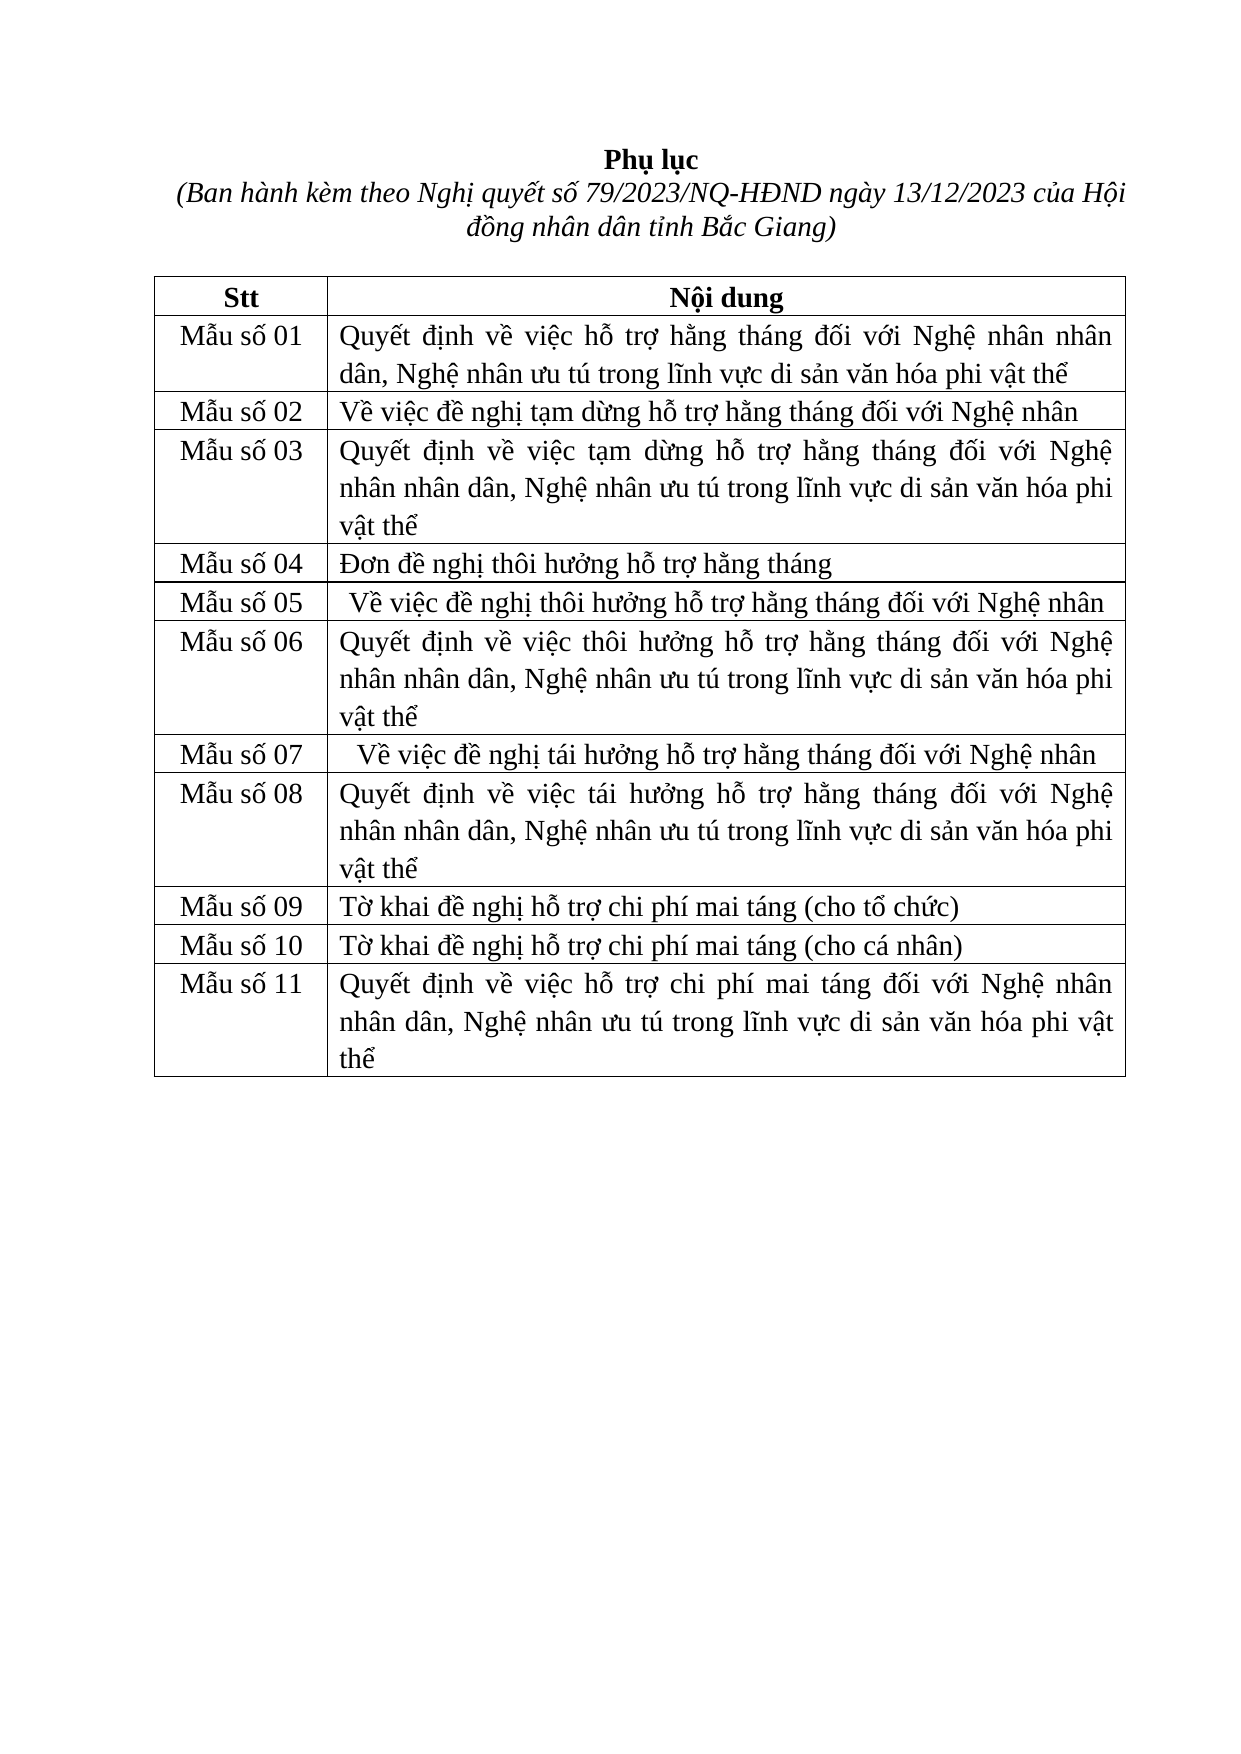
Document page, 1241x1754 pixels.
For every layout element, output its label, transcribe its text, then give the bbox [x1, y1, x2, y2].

table_cell Về việc đề nghị tái hưởng hỗ trợ hằng tháng đối với Nghệ nhân [328, 735, 1125, 772]
table_cell Tờ khai đề nghị hỗ trợ chi phí mai táng (cho tổ chức) [328, 887, 1125, 924]
table_cell Mẫu số 02 [155, 392, 327, 429]
table_cell Quyết định về việc hỗ trợ hằng tháng đối với Nghệ nhân nhân dân, Nghệ nhân ưu tú trong lĩnh vực di sản văn hóa phi vật thể [328, 316, 1125, 391]
table_cell Mẫu số 10 [155, 925, 327, 963]
table_cell Đơn đề nghị thôi hưởng hỗ trợ hằng tháng [328, 544, 1125, 581]
table_cell Mẫu số 07 [155, 735, 327, 772]
table_header Stt [155, 277, 327, 315]
table_cell Quyết định về việc hỗ trợ chi phí mai táng đối với Nghệ nhân nhân dân, Nghệ nhân ưu tú trong lĩnh vực di sản văn hóa phi vật thể [328, 964, 1125, 1076]
table_cell Mẫu số 09 [155, 887, 327, 924]
table_cell Quyết định về việc tạm dừng hỗ trợ hằng tháng đối với Nghệ nhân nhân dân, Nghệ nhân ưu tú trong lĩnh vực di sản văn hóa phi vật thể [328, 430, 1125, 543]
table_cell Mẫu số 01 [155, 316, 327, 391]
table_cell Mẫu số 04 [155, 544, 327, 581]
table_cell Tờ khai đề nghị hỗ trợ chi phí mai táng (cho cá nhân) [328, 925, 1125, 963]
table_cell Về việc đề nghị tạm dừng hỗ trợ hằng tháng đối với Nghệ nhân [328, 392, 1125, 429]
table_cell Quyết định về việc thôi hưởng hỗ trợ hằng tháng đối với Nghệ nhân nhân dân, Nghệ nhân ưu tú trong lĩnh vực di sản văn hóa phi vật thể [328, 621, 1125, 733]
table_cell Mẫu số 05 [155, 583, 327, 620]
table_cell Mẫu số 11 [155, 964, 327, 1076]
text Phụ lục [165, 142, 1137, 176]
table_header Nội dung [328, 277, 1125, 315]
text (Ban hành kèm theo Nghị quyết số 79/2023/NQ-HĐND ngày 13/12/2023 của Hội đồng nhân dân tỉnh Bắc Giang) [165, 176, 1137, 243]
table_cell Quyết định về việc tái hưởng hỗ trợ hằng tháng đối với Nghệ nhân nhân dân, Nghệ nhân ưu tú trong lĩnh vực di sản văn hóa phi vật thể [328, 773, 1125, 886]
table_cell Mẫu số 06 [155, 621, 327, 733]
table_cell Mẫu số 08 [155, 773, 327, 886]
table_cell Về việc đề nghị thôi hưởng hỗ trợ hằng tháng đối với Nghệ nhân [328, 583, 1125, 620]
table_cell Mẫu số 03 [155, 430, 327, 543]
